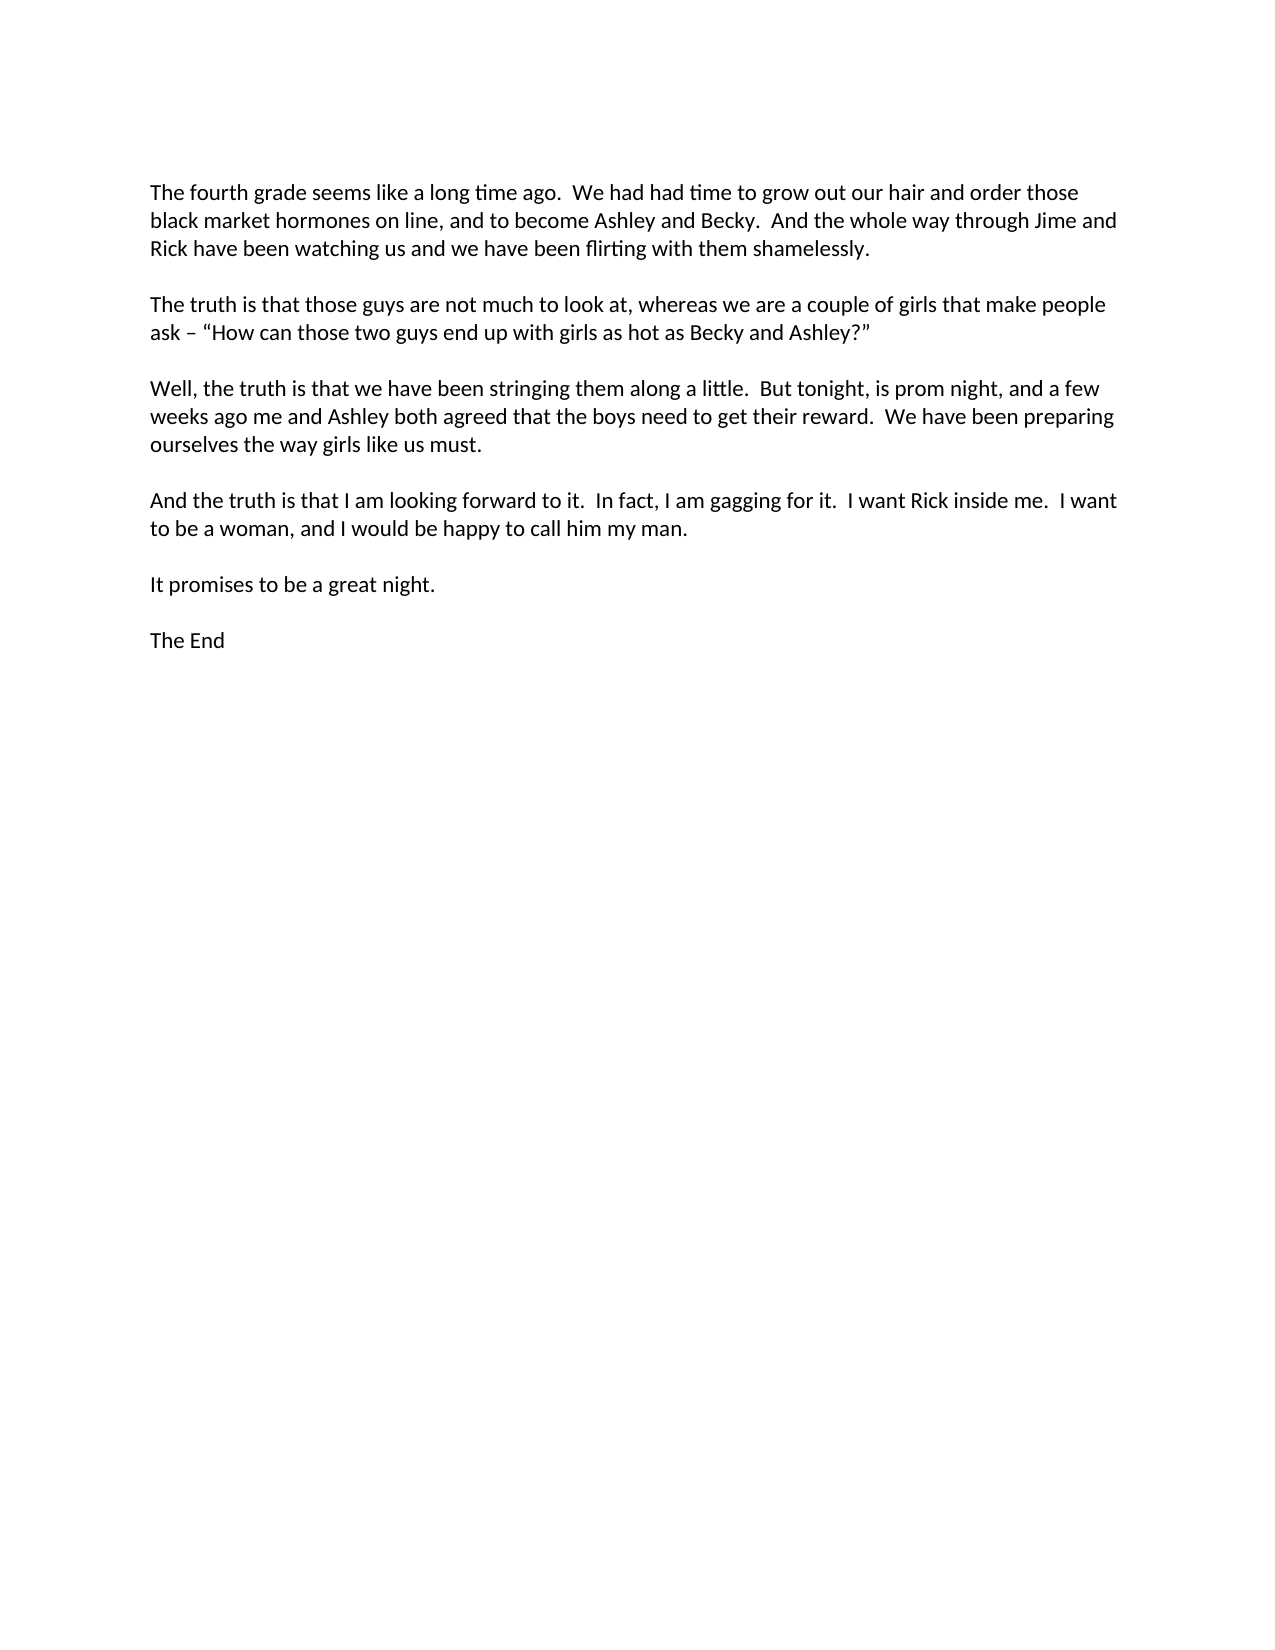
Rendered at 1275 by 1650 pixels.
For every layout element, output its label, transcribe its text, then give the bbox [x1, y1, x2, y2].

text It promises to be a great night. [150, 570, 1125, 598]
text The fourth grade seems like a long time ago. We had had time to grow out our hair and order those black market hormones on line, and to become Ashley and Becky. And the whole way through Jime and Rick have been watching us and we have been flirting with them shamelessly. [150, 178, 1125, 262]
text The truth is that those guys are not much to look at, whereas we are a couple of girls that make people ask – “How can those two guys end up with girls as hot as Becky and Ashley?” [150, 290, 1125, 346]
text The End [150, 626, 1125, 654]
text And the truth is that I am looking forward to it. In fact, I am gagging for it. I want Rick inside me. I want to be a woman, and I would be happy to call him my man. [150, 486, 1125, 542]
text Well, the truth is that we have been stringing them along a little. But tonight, is prom night, and a few weeks ago me and Ashley both agreed that the boys need to get their reward. We have been preparing ourselves the way girls like us must. [150, 374, 1125, 458]
